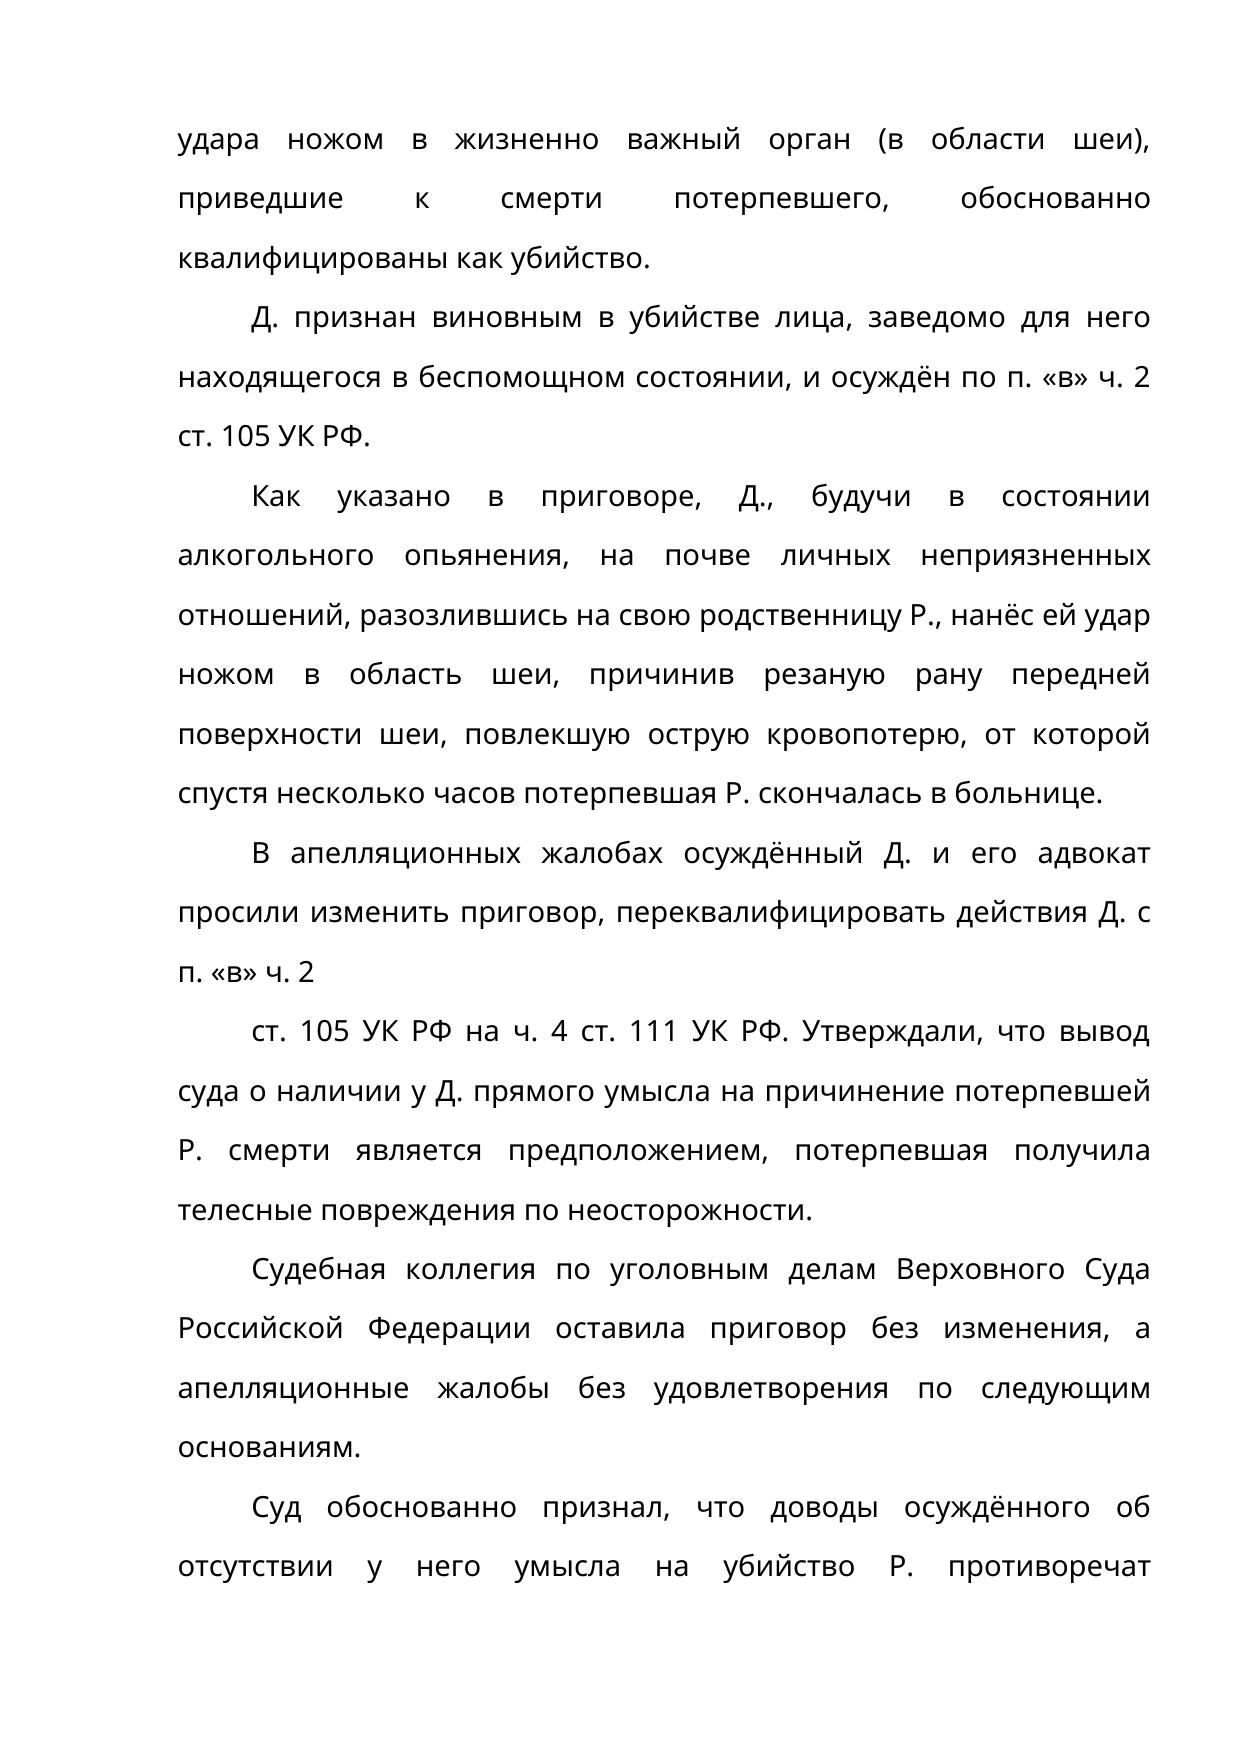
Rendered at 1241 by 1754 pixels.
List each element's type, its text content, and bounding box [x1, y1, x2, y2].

text удара ножом в жизненно важный орган (в области шеи), приведшие к смерти потерпевшего, обоснованно квалифицированы как убийство. [177, 118, 1152, 277]
text Судебная коллегия по уголовным делам Верховного Суда Российской Федерации оставила приговор без изменения, а апелляционные жалобы без удовлетворения по следующим основаниям. [177, 1248, 1152, 1466]
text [177, 1486, 1152, 1585]
text В апелляционных жалобах осуждённый Д. и его адвокат просили изменить приговор, переквалифицировать действия Д. с п. «в» ч. 2 [177, 832, 1152, 991]
text ст. 105 УК РФ на ч. 4 ст. 111 УК РФ. Утверждали, что вывод суда о наличии у Д. прямого умысла на причинение потерпевшей Р. смерти является предположением, потерпевшая получила телесные повреждения по неосторожности. [177, 1010, 1152, 1228]
text Д. признан виновным в убийстве лица, заведомо для него находящегося в беспомощном состоянии, и осуждён по п. «в» ч. 2 ст. 105 УК РФ. [177, 297, 1152, 455]
text Как указано в приговоре, Д., будучи в состоянии алкогольного опьянения, на почве личных неприязненных отношений, разозлившись на свою родственницу Р., нанёс ей удар ножом в область шеи, причинив резаную рану передней поверхности шеи, повлекшую острую кровопотерю, от которой спустя несколько часов потерпевшая Р. скончалась в больнице. [177, 475, 1152, 812]
